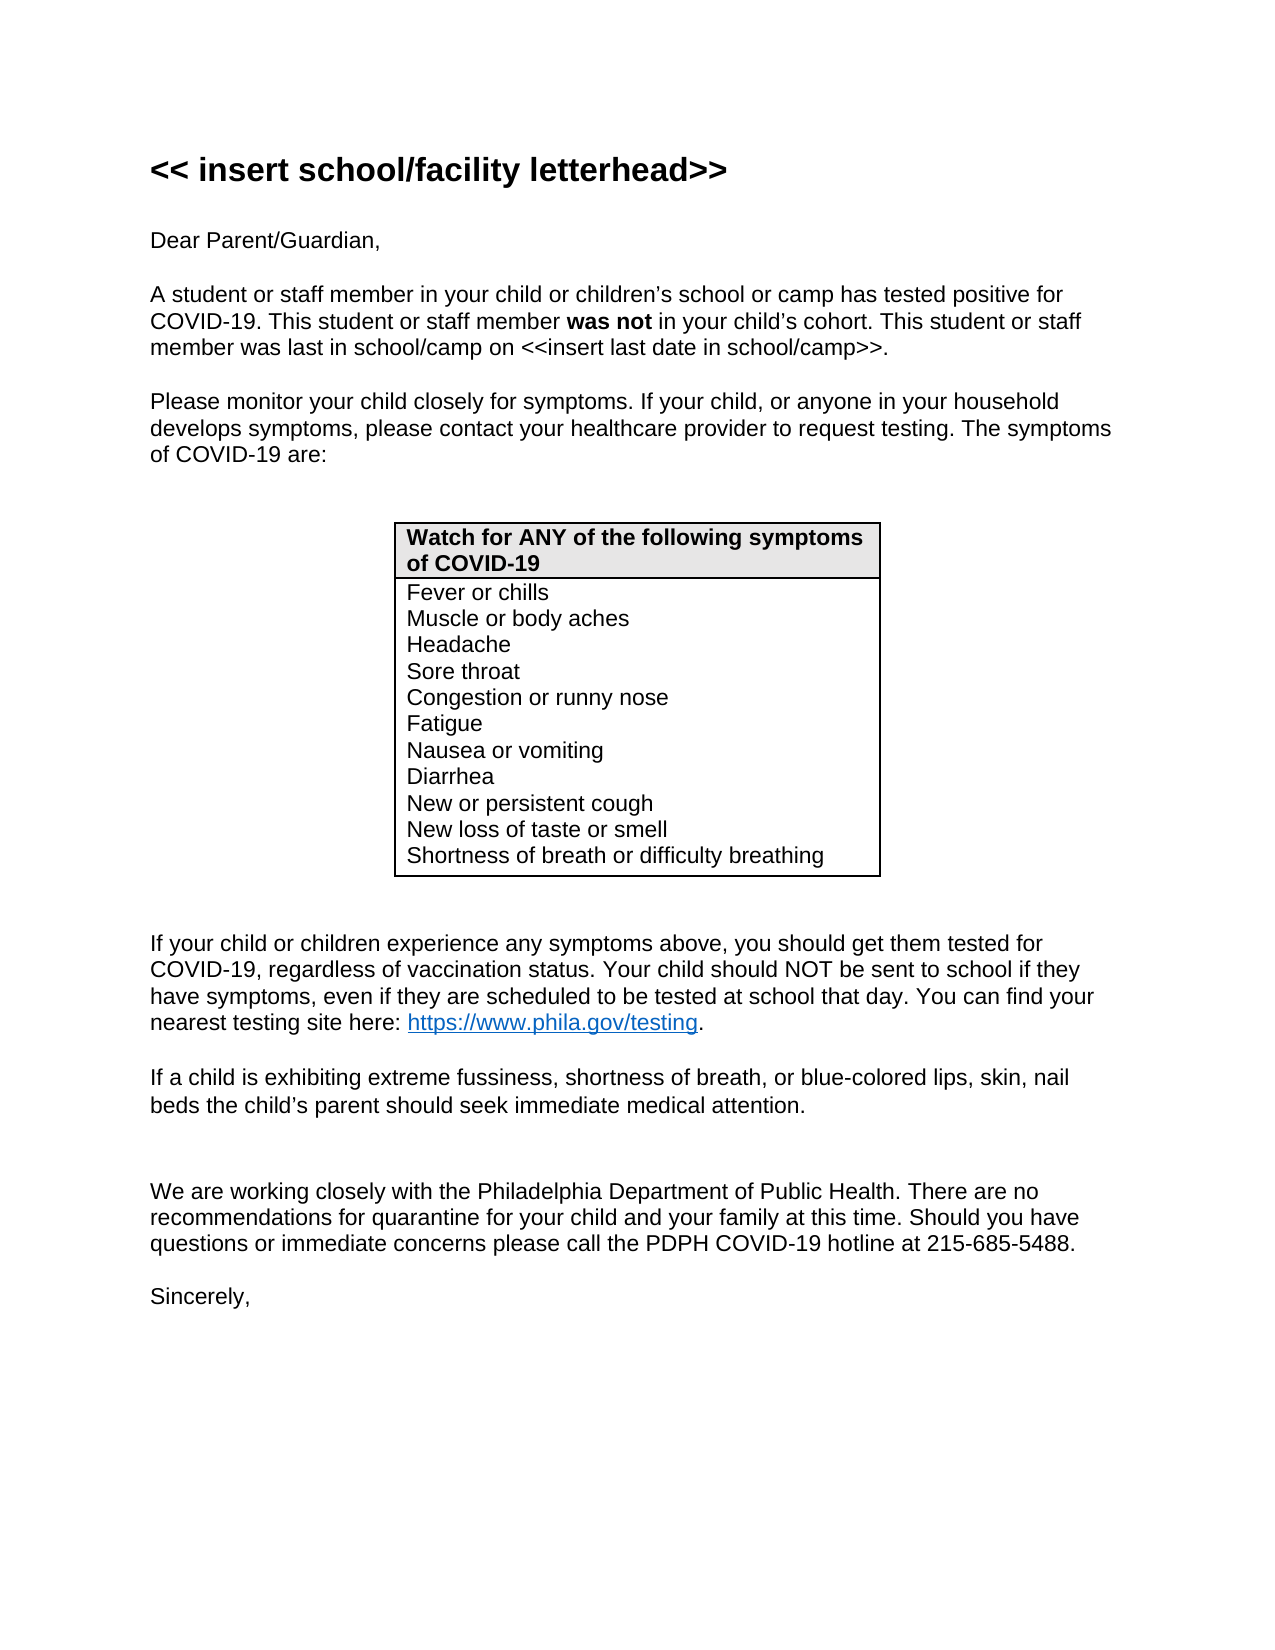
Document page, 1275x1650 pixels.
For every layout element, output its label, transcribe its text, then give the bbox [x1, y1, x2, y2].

text Please monitor your child closely for symptoms. If your child, or anyone in your household develops symptoms, please contact your healthcare provider to request testing. The symptoms of COVID-19 are: [150, 388, 1125, 467]
text A student or staff member in your child or children’s school or camp has tested positive for COVID-19. This student or staff member was not in your child’s cohort. This student or staff member was last in school/camp on <<insert last date in school/camp>>. [150, 281, 1125, 360]
text If a child is exhibiting extreme fussiness, shortness of breath, or blue-colored lips, skin, nail beds the child’s parent should seek immediate medical attention. [150, 1063, 1125, 1118]
text If your child or children experience any symptoms above, you should get them tested for COVID-19, regardless of vaccination status. Your child should NOT be sent to school if they have symptoms, even if they are scheduled to be tested at school that day. You can find your nearest testing site here: https://www.phila.gov/testing. [150, 930, 1125, 1036]
text We are working closely with the Philadelphia Department of Public Health. There are no recommendations for quarantine for your child and your family at this time. Should you have questions or immediate concerns please call the PDPH COVID-19 hotline at 215-685-5488. [150, 1178, 1125, 1257]
table_header Watch for ANY of the following symptoms of COVID-19 [396, 524, 879, 577]
text << insert school/facility letterhead>> [150, 150, 1125, 188]
text Sincerely, [150, 1283, 1125, 1309]
text Dear Parent/Guardian, [150, 227, 1125, 253]
table_cell Fever or chills Muscle or body aches Headache Sore throat Congestion or runny nose Fatigue Nausea or vomiting Diarrhea New or persistent cough New loss of taste or smell Shortness of breath or difficulty breathing [396, 579, 879, 875]
